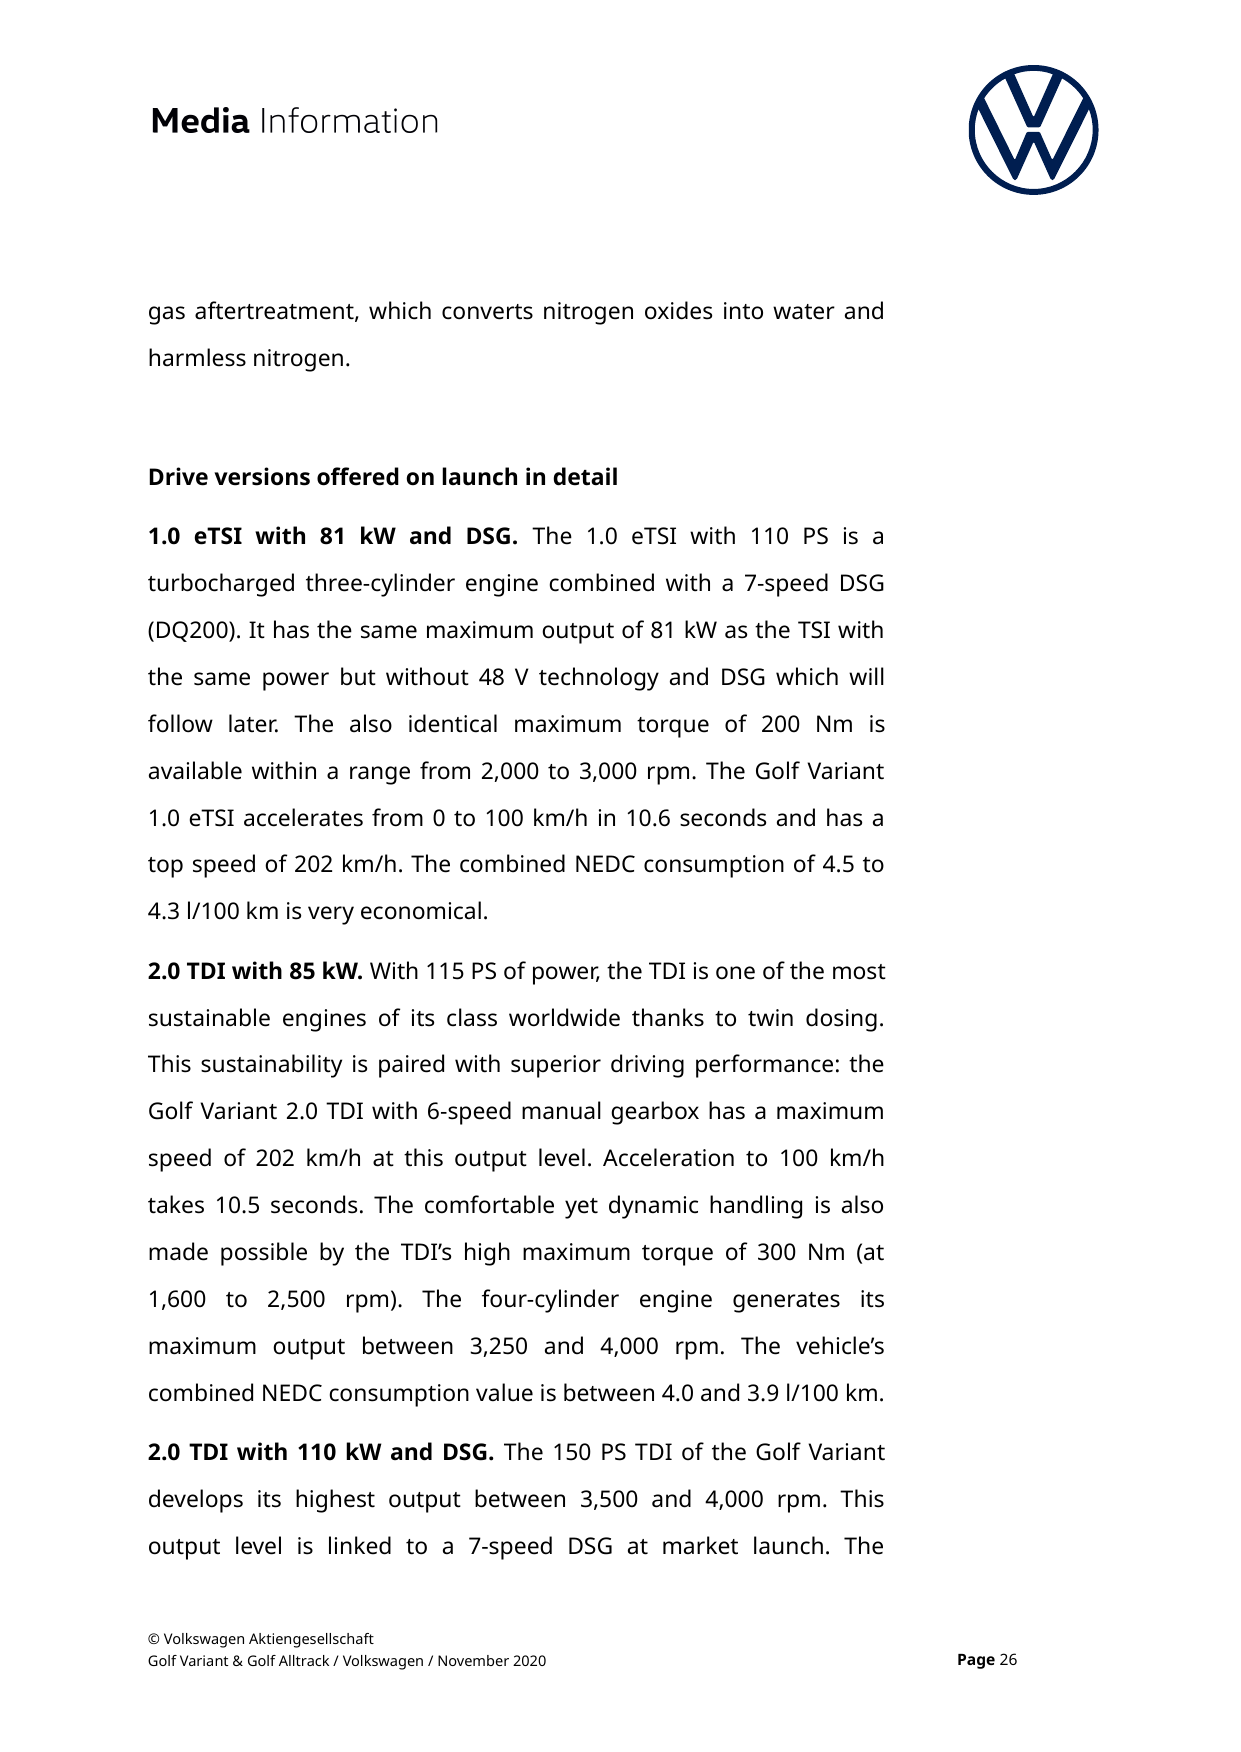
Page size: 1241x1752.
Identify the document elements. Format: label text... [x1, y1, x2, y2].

text 2.0 TDI with 85 kW. With 115 PS of power, the TDI is one of the most sustainable engines of its class worldwide thanks to twin dosing. This sustainability is paired with superior driving performance: the Golf Variant 2.0 TDI with 6-speed manual gearbox has a maximum speed of 202 km/h at this output level. Acceleration to 100 km/h takes 10.5 seconds. The comfortable yet dynamic handling is also made possible by the TDI’s high maximum torque of 300 Nm (at 1,600 to 2,500 rpm). The four-cylinder engine generates its maximum output between 3,250 and 4,000 rpm. The vehicle’s combined NEDC consumption value is between 4.0 and 3.9 l/100 km. [148, 955, 886, 1408]
text 1.0 eTSI with 81 kW and DSG. The 1.0 eTSI with 110 PS is a turbocharged three-cylinder engine combined with a 7-speed DSG (DQ200). It has the same maximum output of 81 kW as the TSI with the same power but without 48 V technology and DSG which will follow later. The also identical maximum torque of 200 Nm is available within a range from 2,000 to 3,000 rpm. The Golf Variant 1.0 eTSI accelerates from 0 to 100 km/h in 10.6 seconds and has a top speed of 202 km/h. The combined NEDC consumption of 4.5 to 4.3 l/100 km is very economical. [148, 520, 886, 927]
text Drive versions offered on launch in detail [148, 461, 886, 492]
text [148, 295, 886, 373]
picture [147, 103, 442, 138]
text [148, 1436, 886, 1561]
